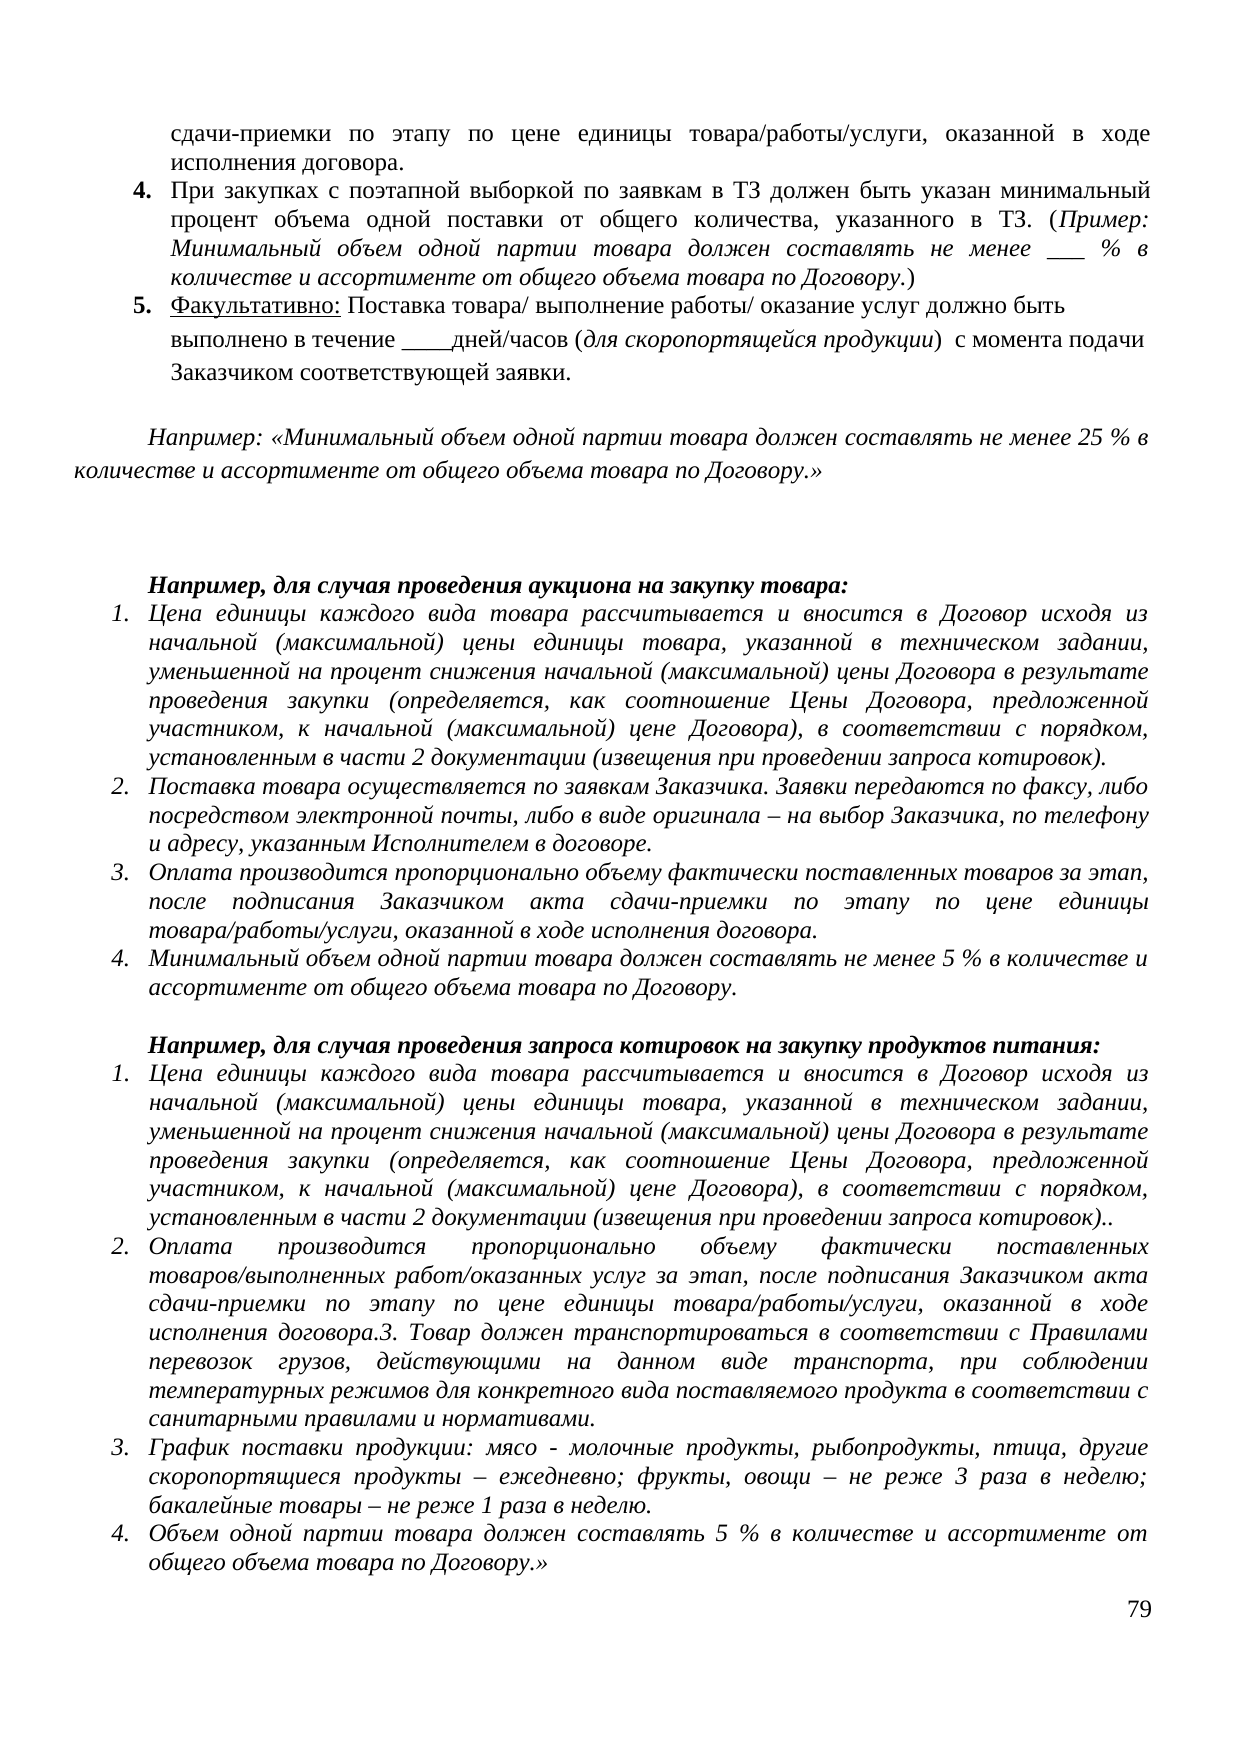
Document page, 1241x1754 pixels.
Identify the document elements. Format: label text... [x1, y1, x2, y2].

list Оплата производится пропорционально объему фактически поставленных товаров за этап, после подписания Заказчиком акта сдачи-приемки по этапу по цене единицы товара/работы/услуги, оказанной в ходе исполнения договора. [111, 857, 1152, 943]
text Например, для случая проведения запроса котировок на закупку продуктов питания: [74, 1030, 1152, 1058]
list Поставка товара осуществляется по заявкам Заказчика. Заявки передаются по факсу, либо посредством электронной почты, либо в виде оригинала – на выбор Заказчика, по телефону и адресу, указанным Исполнителем в договоре. [111, 771, 1152, 857]
list Например: «Минимальный объем одной партии товара должен составлять не менее 25 % в количестве и ассортименте от общего объема товара по Договору.» [74, 422, 1152, 484]
list Цена единицы каждого вида товара рассчитывается и вносится в Договор исходя из начальной (максимальной) цены единицы товара, указанной в техническом задании, уменьшенной на процент снижения начальной (максимальной) цены Договора в результате проведения закупки (определяется, как соотношение Цены Договора, предложенной участником, к начальной (максимальной) цене Договора), в соответствии с порядком, установленным в части 2 документации (извещения при проведении запроса котировок).. [111, 1058, 1152, 1231]
list Факультативно: Поставка товара/ выполнение работы/ оказание услуг должно быть выполнено в течение ____дней/часов (для скоропортящейся продукции) с момента подачи Заказчиком соответствующей заявки. [133, 291, 1152, 385]
list Объем одной партии товара должен составлять 5 % в количестве и ассортименте от общего объема товара по Договору.» [111, 1518, 1152, 1576]
list Минимальный объем одной партии товара должен составлять не менее 5 % в количестве и ассортименте от общего объема товара по Договору. [111, 943, 1152, 1001]
list График поставки продукции: мясо - молочные продукты, рыбопродукты, птица, другие скоропортящиеся продукты – ежедневно; фрукты, овощи – не реже 3 раза в неделю; бакалейные товары – не реже 1 раза в неделю. [111, 1432, 1152, 1518]
list Цена единицы каждого вида товара рассчитывается и вносится в Договор исходя из начальной (максимальной) цены единицы товара, указанной в техническом задании, уменьшенной на процент снижения начальной (максимальной) цены Договора в результате проведения закупки (определяется, как соотношение Цены Договора, предложенной участником, к начальной (максимальной) цене Договора), в соответствии с порядком, установленным в части 2 документации (извещения при проведении запроса котировок). [111, 598, 1152, 771]
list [133, 118, 1152, 176]
list Оплата производится пропорционально объему фактически поставленных товаров/выполненных работ/оказанных услуг за этап, после подписания Заказчиком акта сдачи-приемки по этапу по цене единицы товара/работы/услуги, оказанной в ходе исполнения договора.3. Товар должен транспортироваться в соответствии с Правилами перевозок грузов, действующими на данном виде транспорта, при соблюдении температурных режимов для конкретного вида поставляемого продукта в соответствии с санитарными правилами и нормативами. [111, 1231, 1152, 1432]
text Например, для случая проведения аукциона на закупку товара: [74, 570, 1152, 598]
list При закупках с поэтапной выборкой по заявкам в ТЗ должен быть указан минимальный процент объема одной поставки от общего количества, указанного в ТЗ. (Пример: Минимальный объем одной партии товара должен составлять не менее ___ % в количестве и ассортименте от общего объема товара по Договору.) [133, 176, 1152, 291]
